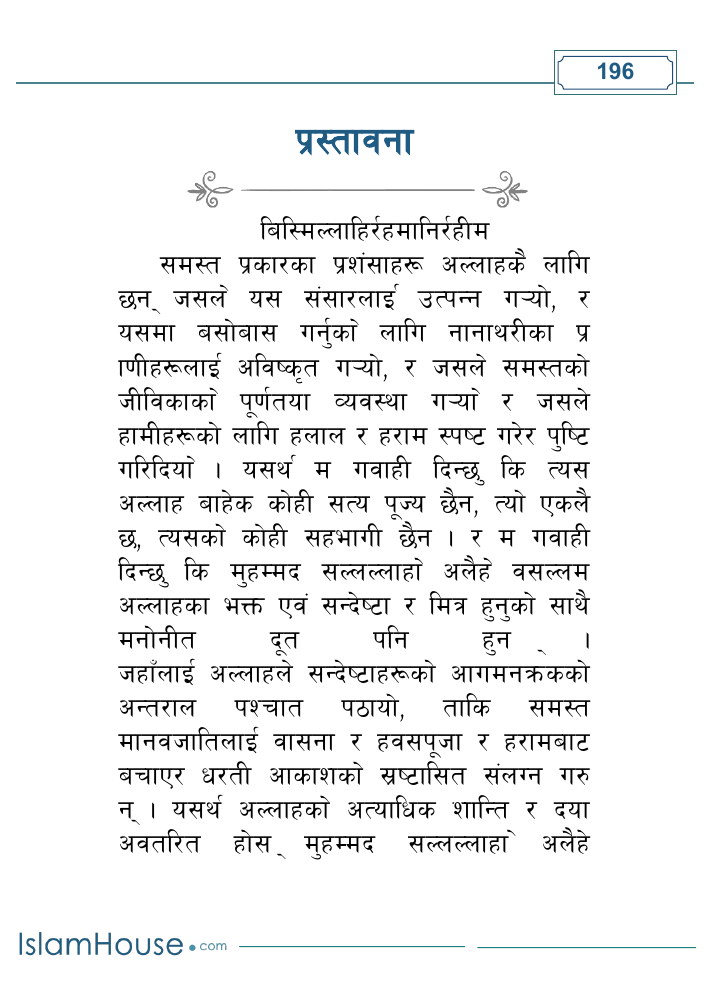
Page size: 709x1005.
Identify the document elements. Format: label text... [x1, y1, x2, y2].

text k|:tfjgf [118, 118, 591, 165]
picture [471, 929, 697, 962]
picture [12, 928, 466, 961]
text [118, 249, 591, 862]
text lal:dNnflx/{xdflg/{xLd [118, 215, 591, 249]
